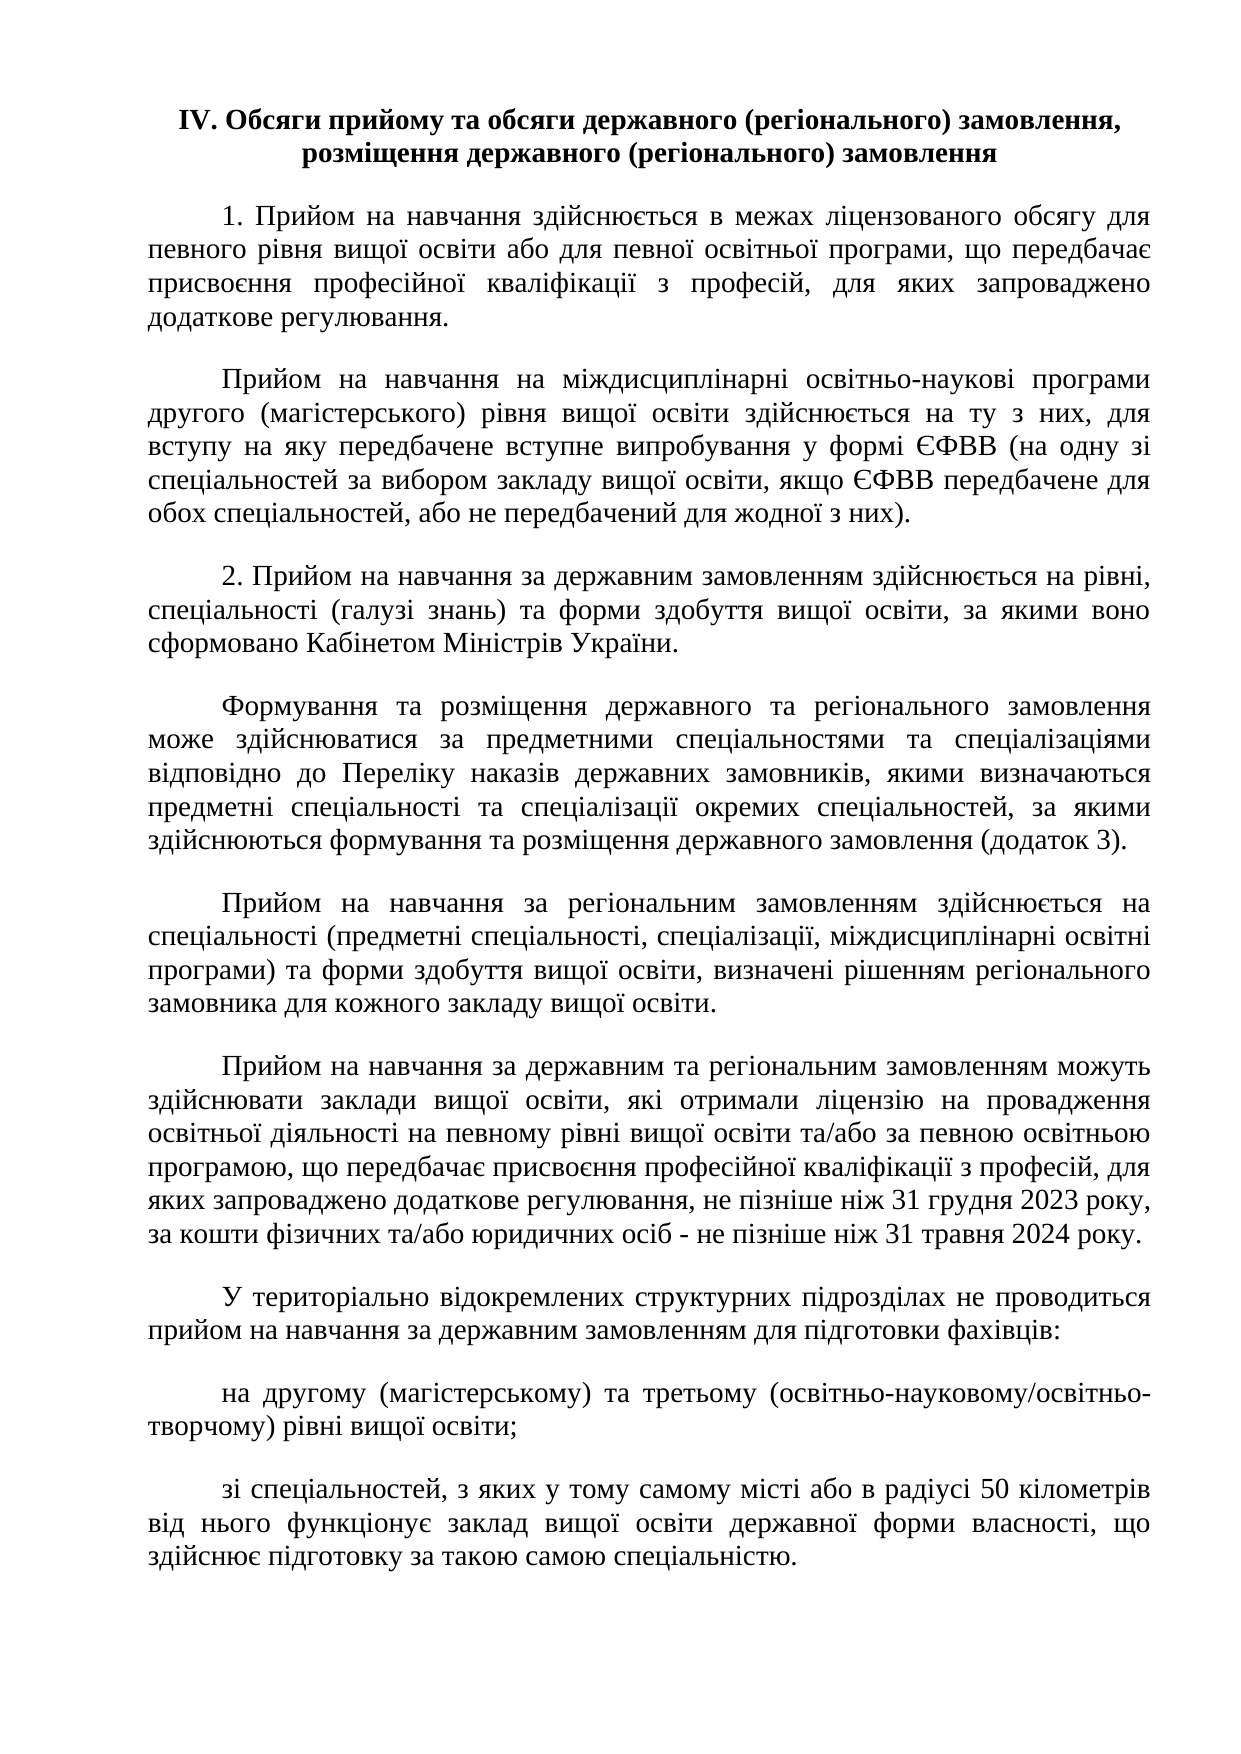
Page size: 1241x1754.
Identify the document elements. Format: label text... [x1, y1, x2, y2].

text Формування та розміщення державного та регіонального замовлення може здійснюватися за предметними спеціальностями та спеціалізаціями відповідно до Переліку наказів державних замовників, якими визначаються предметні спеціальності та спеціалізації окремих спеціальностей, за якими здійснюються формування та розміщення державного замовлення (додаток 3). [148, 688, 1152, 856]
text зі спеціальностей, з яких у тому самому місті або в радіусі 50 кілометрів від нього функціонує заклад вищої освіти державної форми власності, що здійснює підготовку за такою самою спеціальністю. [148, 1471, 1152, 1572]
text Прийом на навчання за державним та регіональним замовленням можуть здійснювати заклади вищої освіти, які отримали ліцензію на провадження освітньої діяльності на певному рівні вищої освіти та/або за певною освітньою програмою, що передбачає присвоєння професійної кваліфікації з професій, для яких запроваджено додаткове регулювання, не пізніше ніж 31 грудня 2023 року, за кошти фізичних та/або юридичних осіб - не пізніше ніж 31 травня 2024 року. [148, 1048, 1152, 1249]
text У територіально відокремлених структурних підрозділах не проводиться прийом на навчання за державним замовленням для підготовки фахівців: [148, 1279, 1152, 1346]
text на другому (магістерському) та третьому (освітньо-науковому/освітньо-творчому) рівні вищої освіти; [148, 1375, 1152, 1442]
text 1. Прийом на навчання здійснюється в межах ліцензованого обсягу для певного рівня вищої освіти або для певної освітньої програми, що передбачає присвоєння професійної кваліфікації з професій, для яких запроваджено додаткове регулювання. [148, 198, 1152, 332]
text 2. Прийом на навчання за державним замовленням здійснюється на рівні, спеціальності (галузі знань) та форми здобуття вищої освіти, за якими воно сформовано Кабінетом Міністрів України. [148, 558, 1152, 659]
text Прийом на навчання за регіональним замовленням здійснюється на спеціальності (предметні спеціальності, спеціалізації, міждисциплінарні освітні програми) та форми здобуття вищої освіти, визначені рішенням регіонального замовника для кожного закладу вищої освіти. [148, 885, 1152, 1019]
text IV. Обсяги прийому та обсяги державного (регіонального) замовлення, розміщення державного (регіонального) замовлення [148, 102, 1152, 169]
text Прийом на навчання на міждисциплінарні освітньо-наукові програми другого (магістерського) рівня вищої освіти здійснюється на ту з них, для вступу на яку передбачене вступне випробування у формі ЄФВВ (на одну зі спеціальностей за вибором закладу вищої освіти, якщо ЄФВВ передбачене для обох спеціальностей, або не передбачений для жодної з них). [148, 361, 1152, 529]
